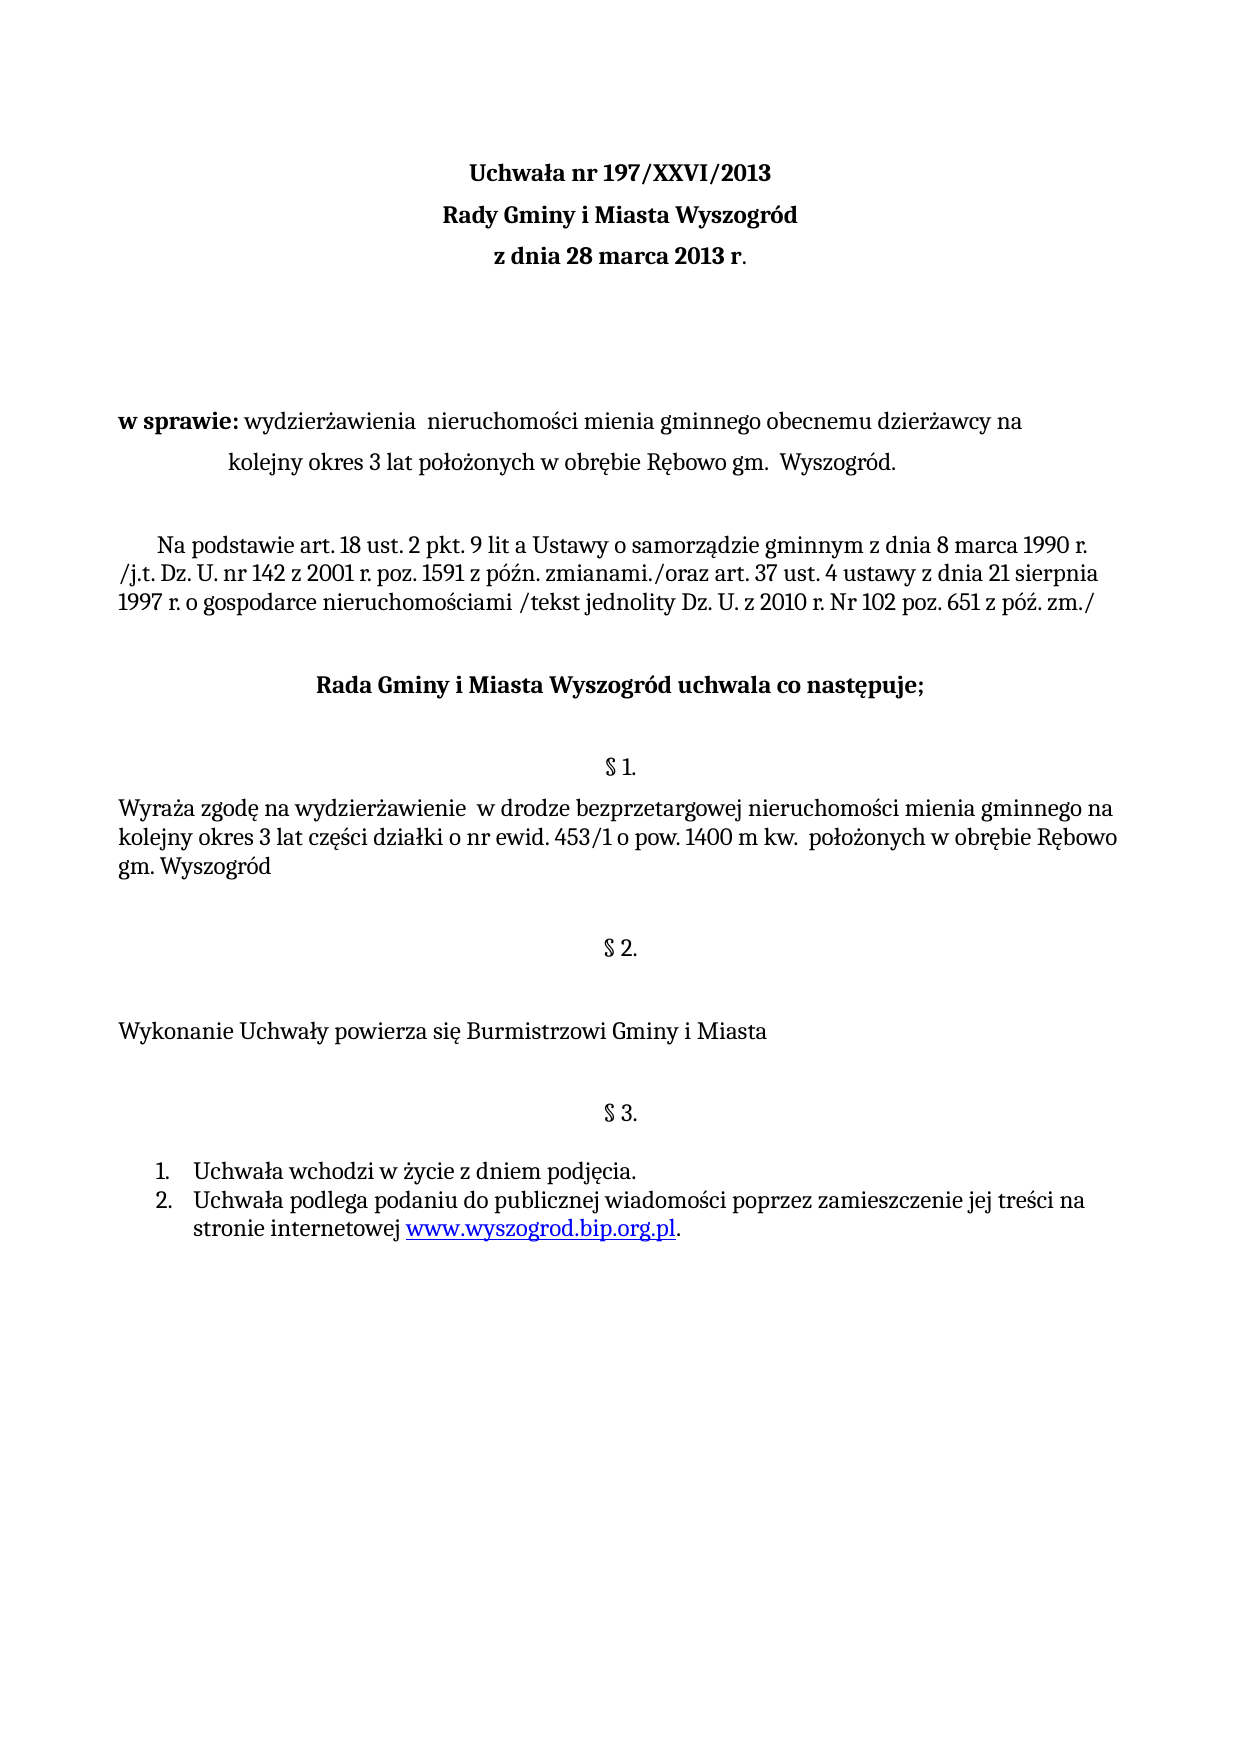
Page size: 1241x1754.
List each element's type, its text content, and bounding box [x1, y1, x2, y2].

text § 1. [118, 753, 1122, 782]
text Wyraża zgodę na wydzierżawienie w drodze bezprzetargowej nieruchomości mienia gminnego na kolejny okres 3 lat części działki o nr ewid. 453/1 o pow. 1400 m kw. położonych w obrębie Rębowo gm. Wyszogród [118, 794, 1122, 881]
text Wykonanie Uchwały powierza się Burmistrzowi Gminy i Miasta [118, 1017, 1122, 1046]
text Na podstawie art. 18 ust. 2 pkt. 9 lit a Ustawy o samorządzie gminnym z dnia 8 marca 1990 r. /j.t. Dz. U. nr 142 z 2001 r. poz. 1591 z późn. zmianami./oraz art. 37 ust. 4 ustawy z dnia 21 sierpnia 1997 r. o gospodarce nieruchomościami /tekst jednolity Dz. U. z 2010 r. Nr 102 poz. 651 z póź. zm./ [118, 531, 1122, 617]
list Uchwała wchodzi w życie z dniem podjęcia. [156, 1157, 1122, 1186]
text z dnia 28 marca 2013 r. [118, 242, 1122, 271]
text w sprawie: wydzierżawienia nieruchomości mienia gminnego obecnemu dzierżawcy na [118, 407, 1122, 436]
list Uchwała podlega podaniu do publicznej wiadomości poprzez zamieszczenie jej treści na stronie internetowej www.wyszogrod.bip.org.pl. [156, 1186, 1122, 1243]
text Rada Gminy i Miasta Wyszogród uchwala co następuje; [118, 671, 1122, 699]
text § 2. [118, 934, 1122, 963]
text kolejny okres 3 lat położonych w obrębie Rębowo gm. Wyszogród. [118, 448, 1122, 477]
text Uchwała nr 197/XXVI/2013 [118, 159, 1122, 188]
text Rady Gminy i Miasta Wyszogród [118, 201, 1122, 229]
text § 3. [118, 1099, 1122, 1128]
